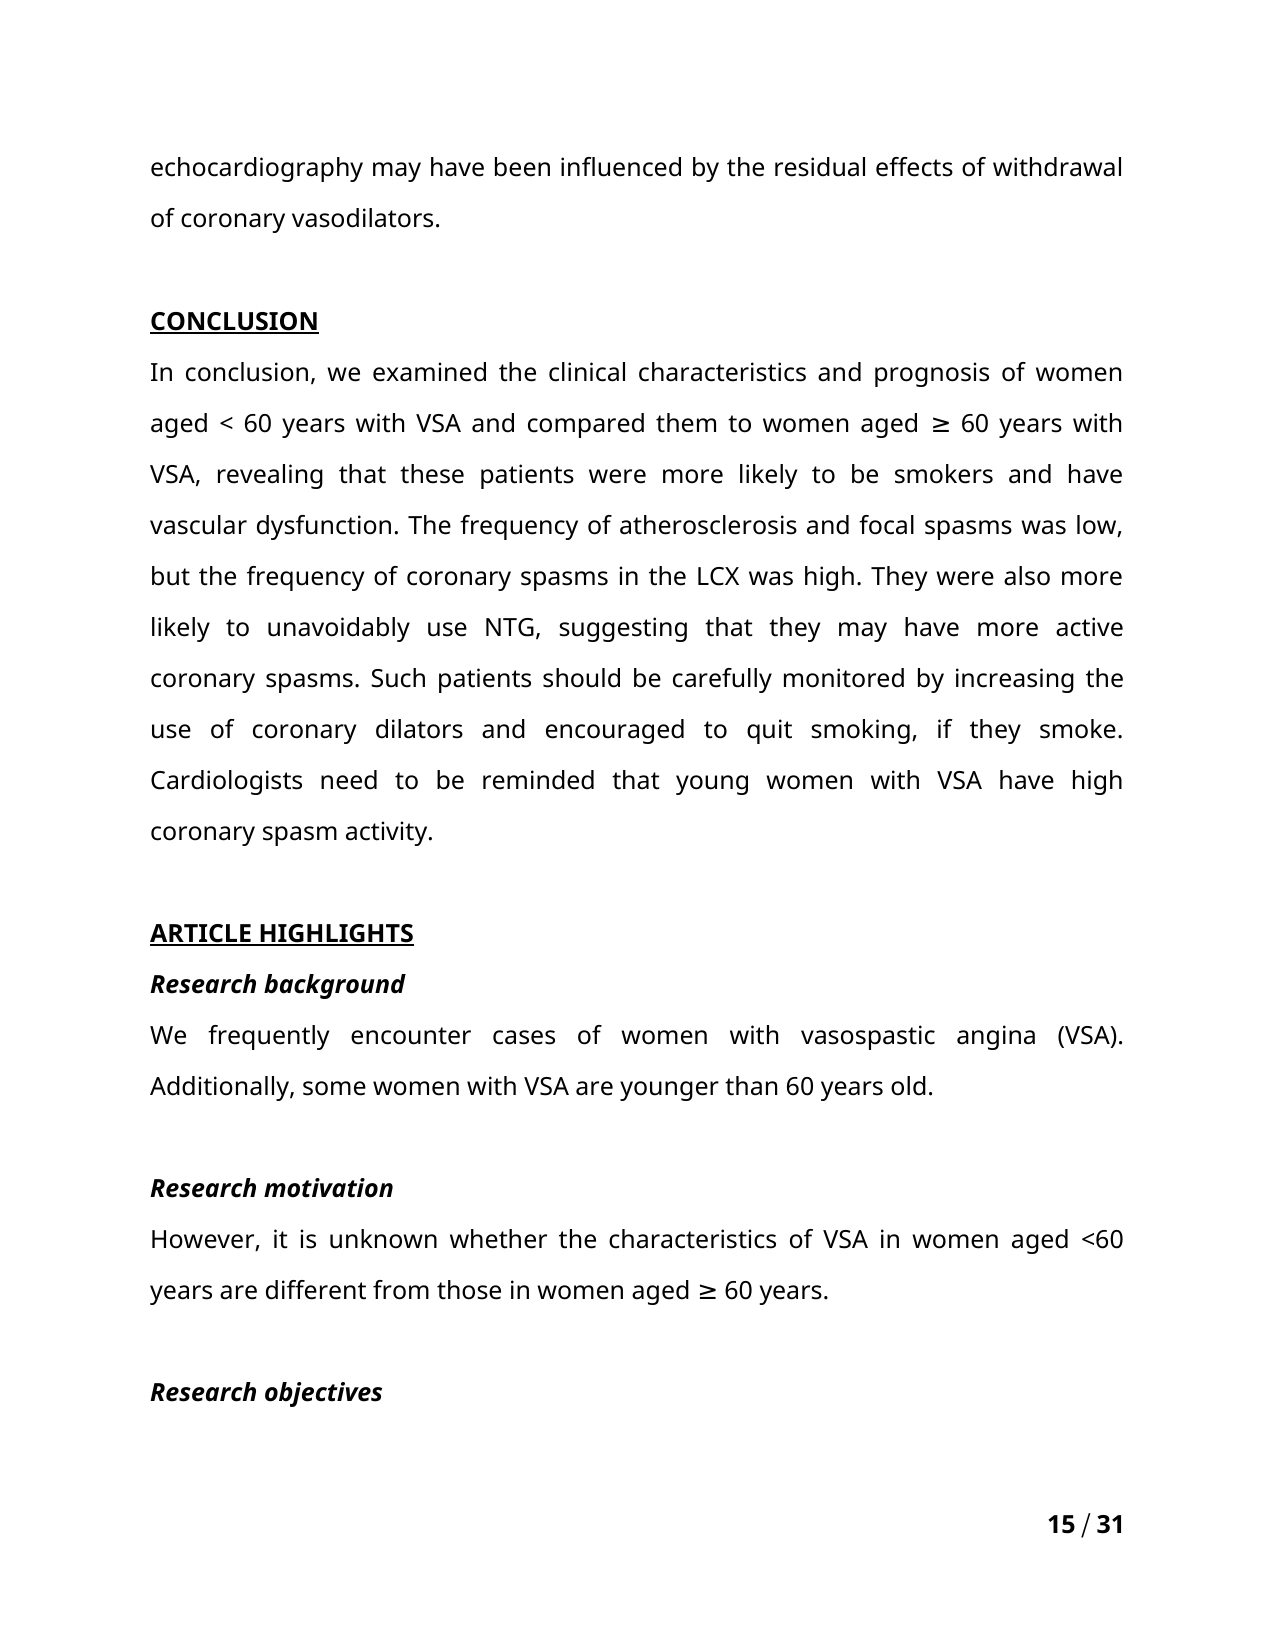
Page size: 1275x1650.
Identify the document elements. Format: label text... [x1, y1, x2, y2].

text Research background [150, 967, 1125, 1001]
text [150, 150, 1125, 235]
text We frequently encounter cases of women with vasospastic angina (VSA). Additionally, some women with VSA are younger than 60 years old. [150, 1018, 1125, 1103]
text However, it is unknown whether the characteristics of VSA in women aged <60 years are different from those in women aged ≥ 60 years. [150, 1222, 1125, 1307]
text In conclusion, we examined the clinical characteristics and prognosis of women aged < 60 years with VSA and compared them to women aged ≥ 60 years with VSA, revealing that these patients were more likely to be smokers and have vascular dysfunction. The frequency of atherosclerosis and focal spasms was low, but the frequency of coronary spasms in the LCX was high. They were also more likely to unavoidably use NTG, suggesting that they may have more active coronary spasms. Such patients should be carefully monitored by increasing the use of coronary dilators and encouraged to quit smoking, if they smoke. Cardiologists need to be reminded that young women with VSA have high coronary spasm activity. [150, 354, 1125, 848]
text ARTICLE HIGHLIGHTS [150, 916, 1125, 950]
text Research motivation [150, 1171, 1125, 1205]
text Research objectives [150, 1375, 1125, 1409]
text CONCLUSION [150, 303, 1125, 337]
